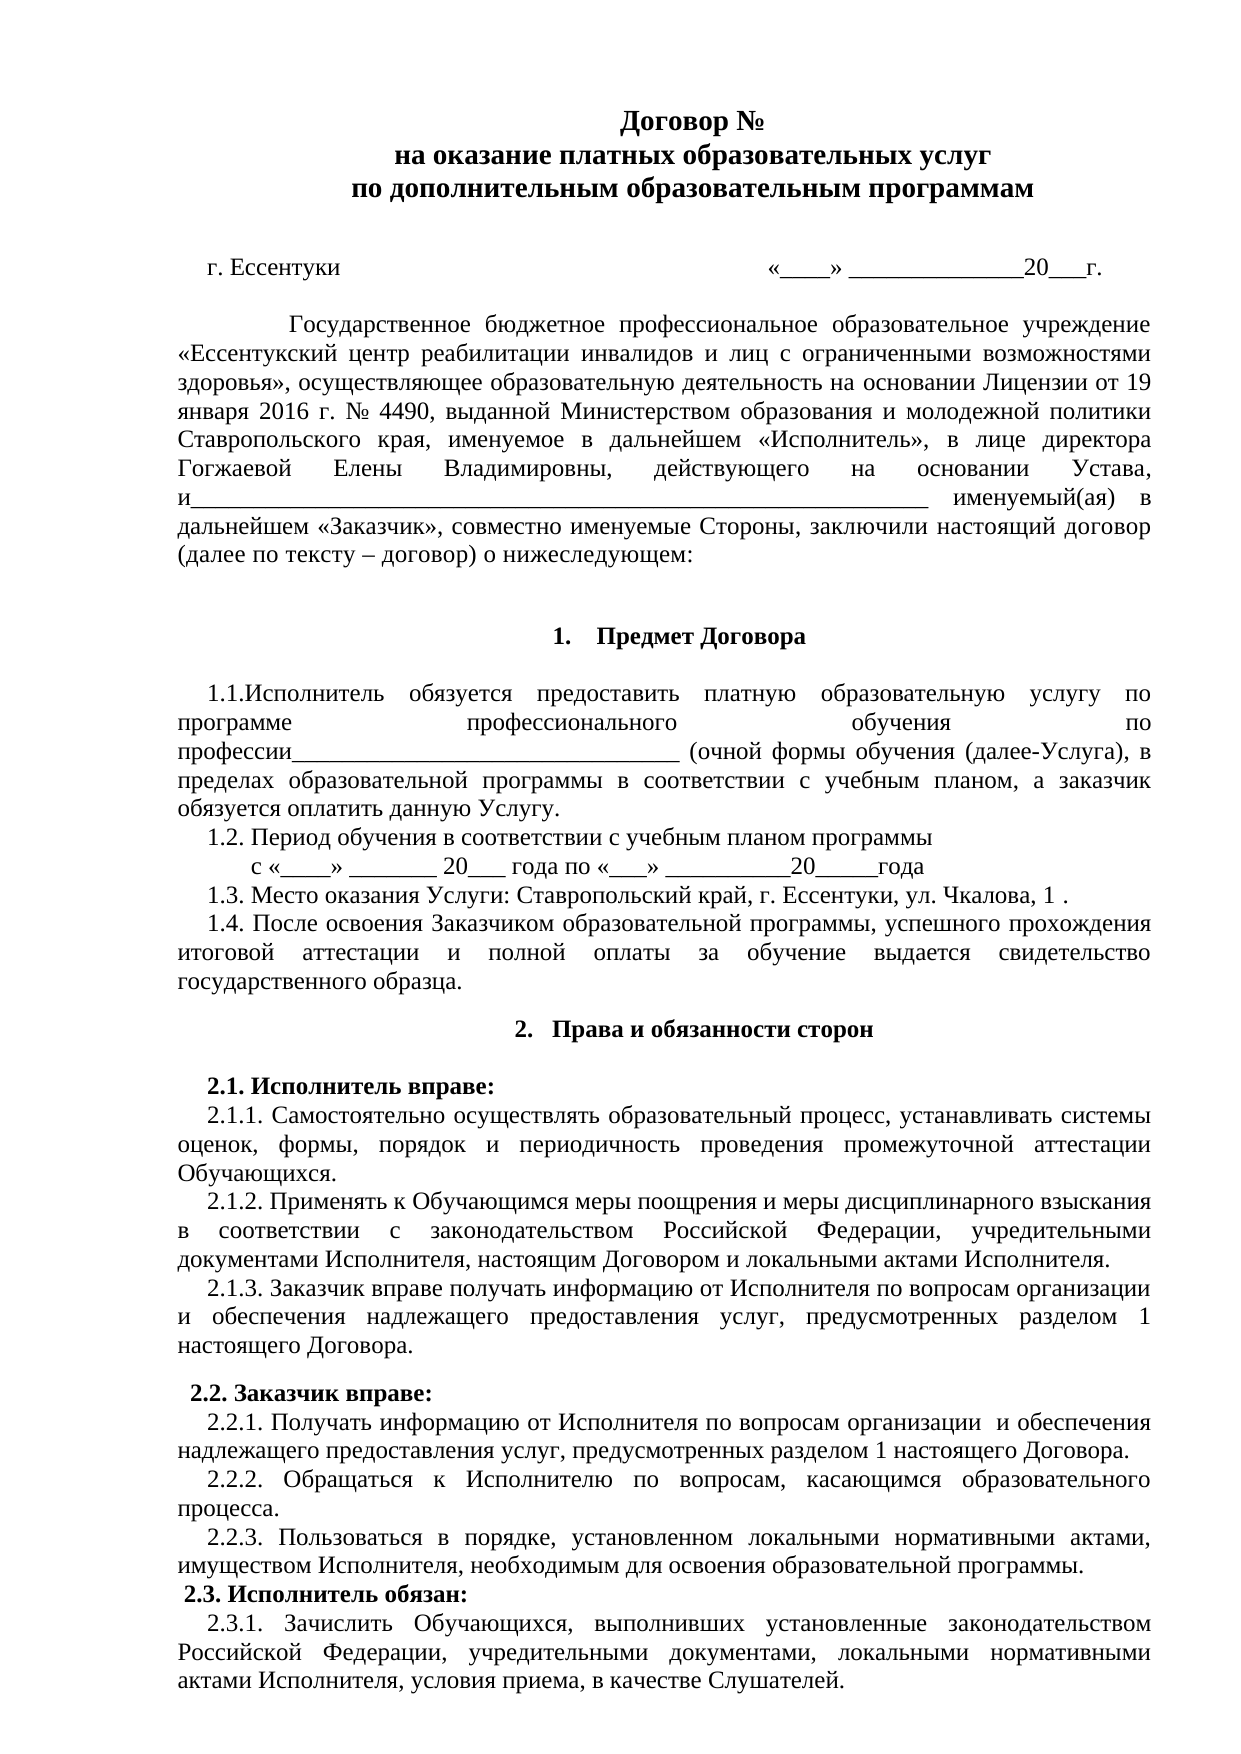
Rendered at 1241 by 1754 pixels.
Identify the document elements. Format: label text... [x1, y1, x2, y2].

text 2.2.3. Пользоваться в порядке, установленном локальными нормативными актами, имуществом Исполнителя, необходимым для освоения образовательной программы. [177, 1522, 1152, 1579]
list Предмет Договора [177, 621, 1152, 650]
text с «____» _______ 20___ года по «___» __________20_____года [177, 851, 1152, 880]
text Государственное бюджетное профессиональное образовательное учреждение «Ессентукский центр реабилитации инвалидов и лиц с ограниченными возможностями здоровья», осуществляющее образовательную деятельность на основании Лицензии от 19 января 2016 г. № 4490, выданной Министерством образования и молодежной политики Ставропольского края, именуемое в дальнейшем «Исполнитель», в лице директора Гогжаевой Елены Владимировны, действующего на основании Устава, и___________________________________________________________ именуемый(ая) в дальнейшем «Заказчик», совместно именуемые Стороны, заключили настоящий договор (далее по тексту – договор) о нижеследующем: [177, 309, 1152, 568]
text на оказание платных образовательных услуг [177, 137, 1152, 171]
text Договор № [177, 103, 1152, 137]
text 2.1.1. Самостоятельно осуществлять образовательный процесс, устанавливать системы оценок, формы, порядок и периодичность проведения промежуточной аттестации Обучающихся. [177, 1100, 1152, 1186]
text 2.1. Исполнитель вправе: [177, 1071, 1152, 1100]
text 1.1.Исполнитель обязуется предоставить платную образовательную услугу по программе профессионального обучения по профессии_______________________________ (очной формы обучения (далее-Услуга), в пределах образовательной программы в соответствии с учебным планом, а заказчик обязуется оплатить данную Услугу. [177, 678, 1152, 822]
list Права и обязанности сторон [236, 1014, 1152, 1043]
text 1.3. Место оказания Услуги: Ставропольский край, г. Ессентуки, ул. Чкалова, 1 . [177, 880, 1152, 908]
text 2.2. Заказчик вправе: [177, 1378, 1152, 1407]
text 1.2. Период обучения в соответствии с учебным планом программы [177, 822, 1152, 851]
text 2.2.1. Получать информацию от Исполнителя по вопросам организации и обеспечения надлежащего предоставления услуг, предусмотренных разделом 1 настоящего Договора. [177, 1407, 1152, 1464]
text 2.1.3. Заказчик вправе получать информацию от Исполнителя по вопросам организации и обеспечения надлежащего предоставления услуг, предусмотренных разделом 1 настоящего Договора. [177, 1273, 1152, 1359]
text по дополнительным образовательным программам [177, 171, 1152, 204]
text 2.3.1. Зачислить Обучающихся, выполнивших установленные законодательством Российской Федерации, учредительными документами, локальными нормативными актами Исполнителя, условия приема, в качестве Слушателей. [177, 1608, 1152, 1694]
text г. Ессентуки «____» ______________20___г. [177, 252, 1152, 281]
text 2.2.2. Обращаться к Исполнителю по вопросам, касающимся образовательного процесса. [177, 1464, 1152, 1522]
text 2.3. Исполнитель обязан: [177, 1579, 1152, 1608]
text 1.4. После освоения Заказчиком образовательной программы, успешного прохождения итоговой аттестации и полной оплаты за обучение выдается свидетельство государственного образца. [177, 908, 1152, 995]
text 2.1.2. Применять к Обучающимся меры поощрения и меры дисциплинарного взыскания в соответствии с законодательством Российской Федерации, учредительными документами Исполнителя, настоящим Договором и локальными актами Исполнителя. [177, 1186, 1152, 1273]
